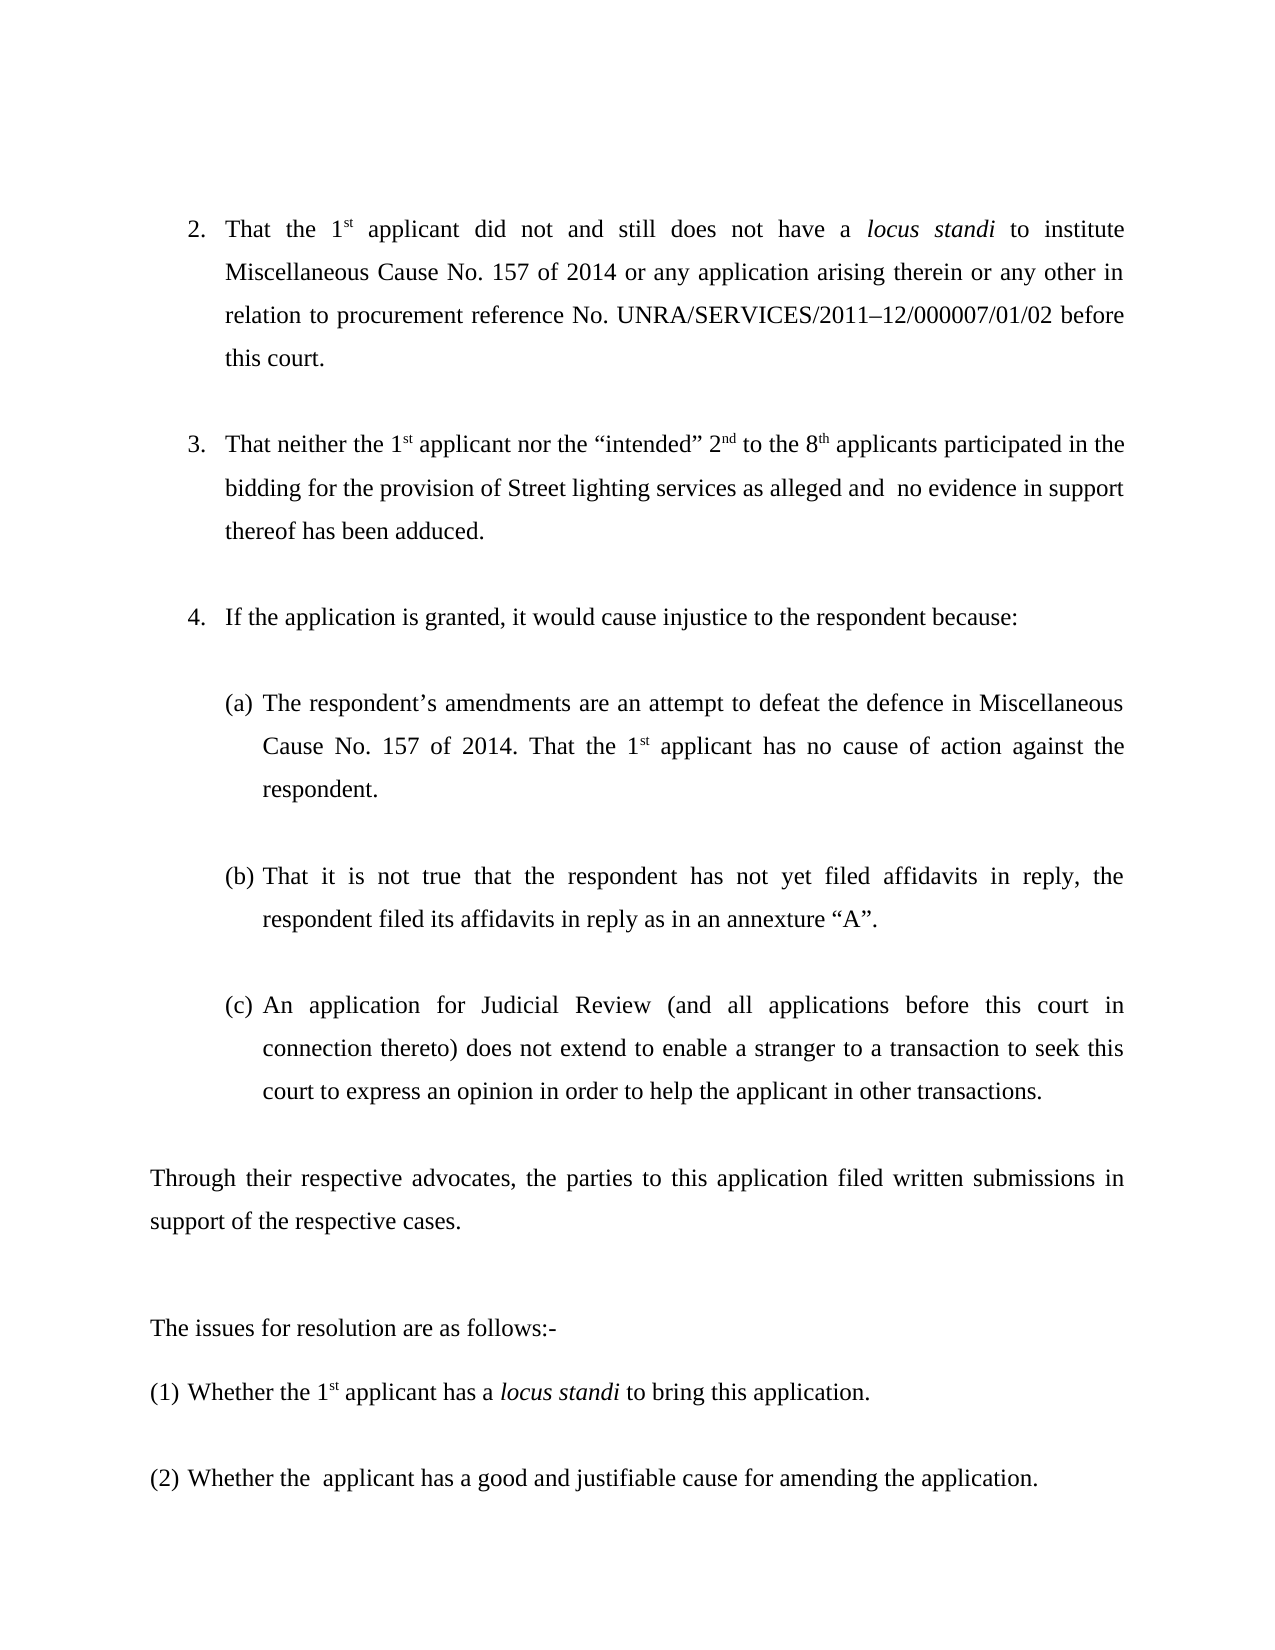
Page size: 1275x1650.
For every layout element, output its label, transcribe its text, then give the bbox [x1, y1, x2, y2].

list That the 1st applicant did not and still does not have a locus standi to institute Miscellaneous Cause No. 157 of 2014 or any application arising therein or any other in relation to procurement reference No. UNRA/SERVICES/2011–12/000007/01/02 before this court. [187, 214, 1125, 372]
list That neither the 1st applicant nor the “intended” 2nd to the 8th applicants participated in the bidding for the provision of Street lighting services as alleged and no evidence in support thereof has been adduced. [187, 429, 1125, 544]
list An application for Judicial Review (and all applications before this court in connection thereto) does not extend to enable a stranger to a transaction to seek this court to express an opinion in order to help the applicant in other transactions. [225, 990, 1125, 1105]
list If the application is granted, it would cause injustice to the respondent because: [187, 602, 1125, 631]
text Through their respective advocates, the parties to this application filed written submissions in support of the respective cases. [150, 1163, 1125, 1234]
list Whether the 1st applicant has a locus standi to bring this application. [150, 1377, 1125, 1406]
list Whether the applicant has a good and justifiable cause for amending the application. [150, 1463, 1125, 1492]
list The respondent’s amendments are an attempt to defeat the defence in Miscellaneous Cause No. 157 of 2014. That the 1st applicant has no cause of action against the respondent. [225, 688, 1125, 803]
text The issues for resolution are as follows:- [150, 1313, 1125, 1342]
list That it is not true that the respondent has not yet filed affidavits in reply, the respondent filed its affidavits in reply as in an annexture “A”. [225, 861, 1125, 933]
